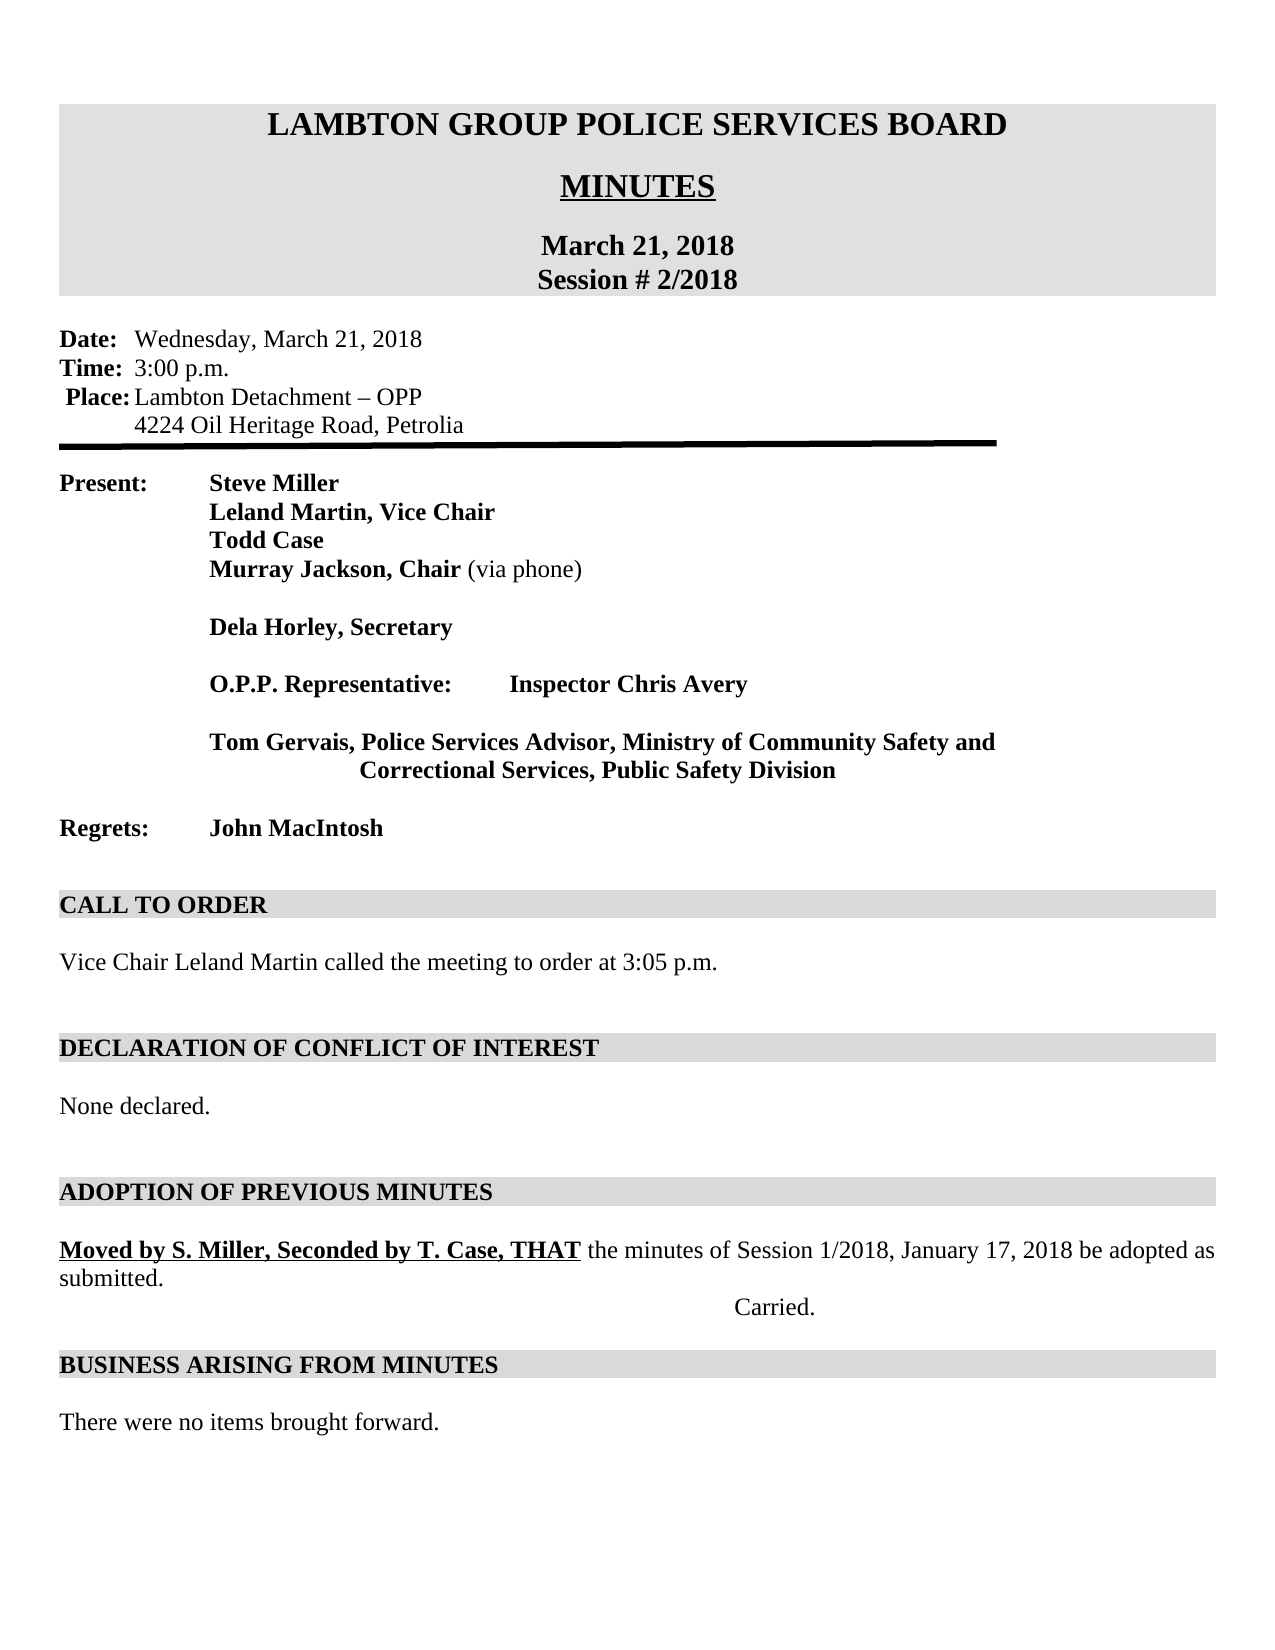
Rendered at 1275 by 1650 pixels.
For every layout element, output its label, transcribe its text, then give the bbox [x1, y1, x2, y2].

text Session # 2/2018 [59, 262, 1216, 296]
text ADOPTION OF PREVIOUS MINUTES [59, 1177, 1216, 1206]
text Place: Lambton Detachment – OPP [59, 382, 1216, 411]
text Regrets: John MacIntosh [59, 813, 1216, 842]
text None declared. [59, 1091, 1216, 1120]
text Time: 3:00 p.m. [59, 353, 1216, 382]
text Moved by S. Miller, Seconded by T. Case, THAT the minutes of Session 1/2018, January 17, 2018 be adopted as submitted. [59, 1235, 1216, 1292]
text Todd Case [59, 526, 1216, 554]
text Carried. [59, 1292, 1216, 1321]
text Tom Gervais, Police Services Advisor, Ministry of Community Safety and [59, 727, 1216, 756]
text Dela Horley, Secretary [59, 612, 1216, 641]
text Murray Jackson, Chair (via phone) [59, 554, 1216, 583]
text Leland Martin, Vice Chair [134, 497, 1216, 526]
text Vice Chair Leland Martin called the meeting to order at 3:05 p.m. [59, 947, 1216, 976]
text Date: Wednesday, March 21, 2018 [59, 324, 1216, 353]
text March 21, 2018 [59, 228, 1216, 262]
text DECLARATION OF CONFLICT OF INTEREST [59, 1033, 1216, 1062]
text Present: Steve Miller [59, 468, 1216, 497]
text MINUTES [59, 166, 1216, 204]
text Correctional Services, Public Safety Division [59, 756, 1216, 784]
text LAMBTON GROUP POLICE SERVICES BOARD [59, 104, 1216, 142]
text 4224 Oil Heritage Road, Petrolia [59, 411, 1216, 439]
text There were no items brought forward. [59, 1407, 1216, 1436]
text O.P.P. Representative: Inspector Chris Avery [209, 669, 1216, 698]
text BUSINESS ARISING FROM MINUTES [59, 1350, 1216, 1378]
text CALL TO ORDER [59, 890, 1216, 918]
